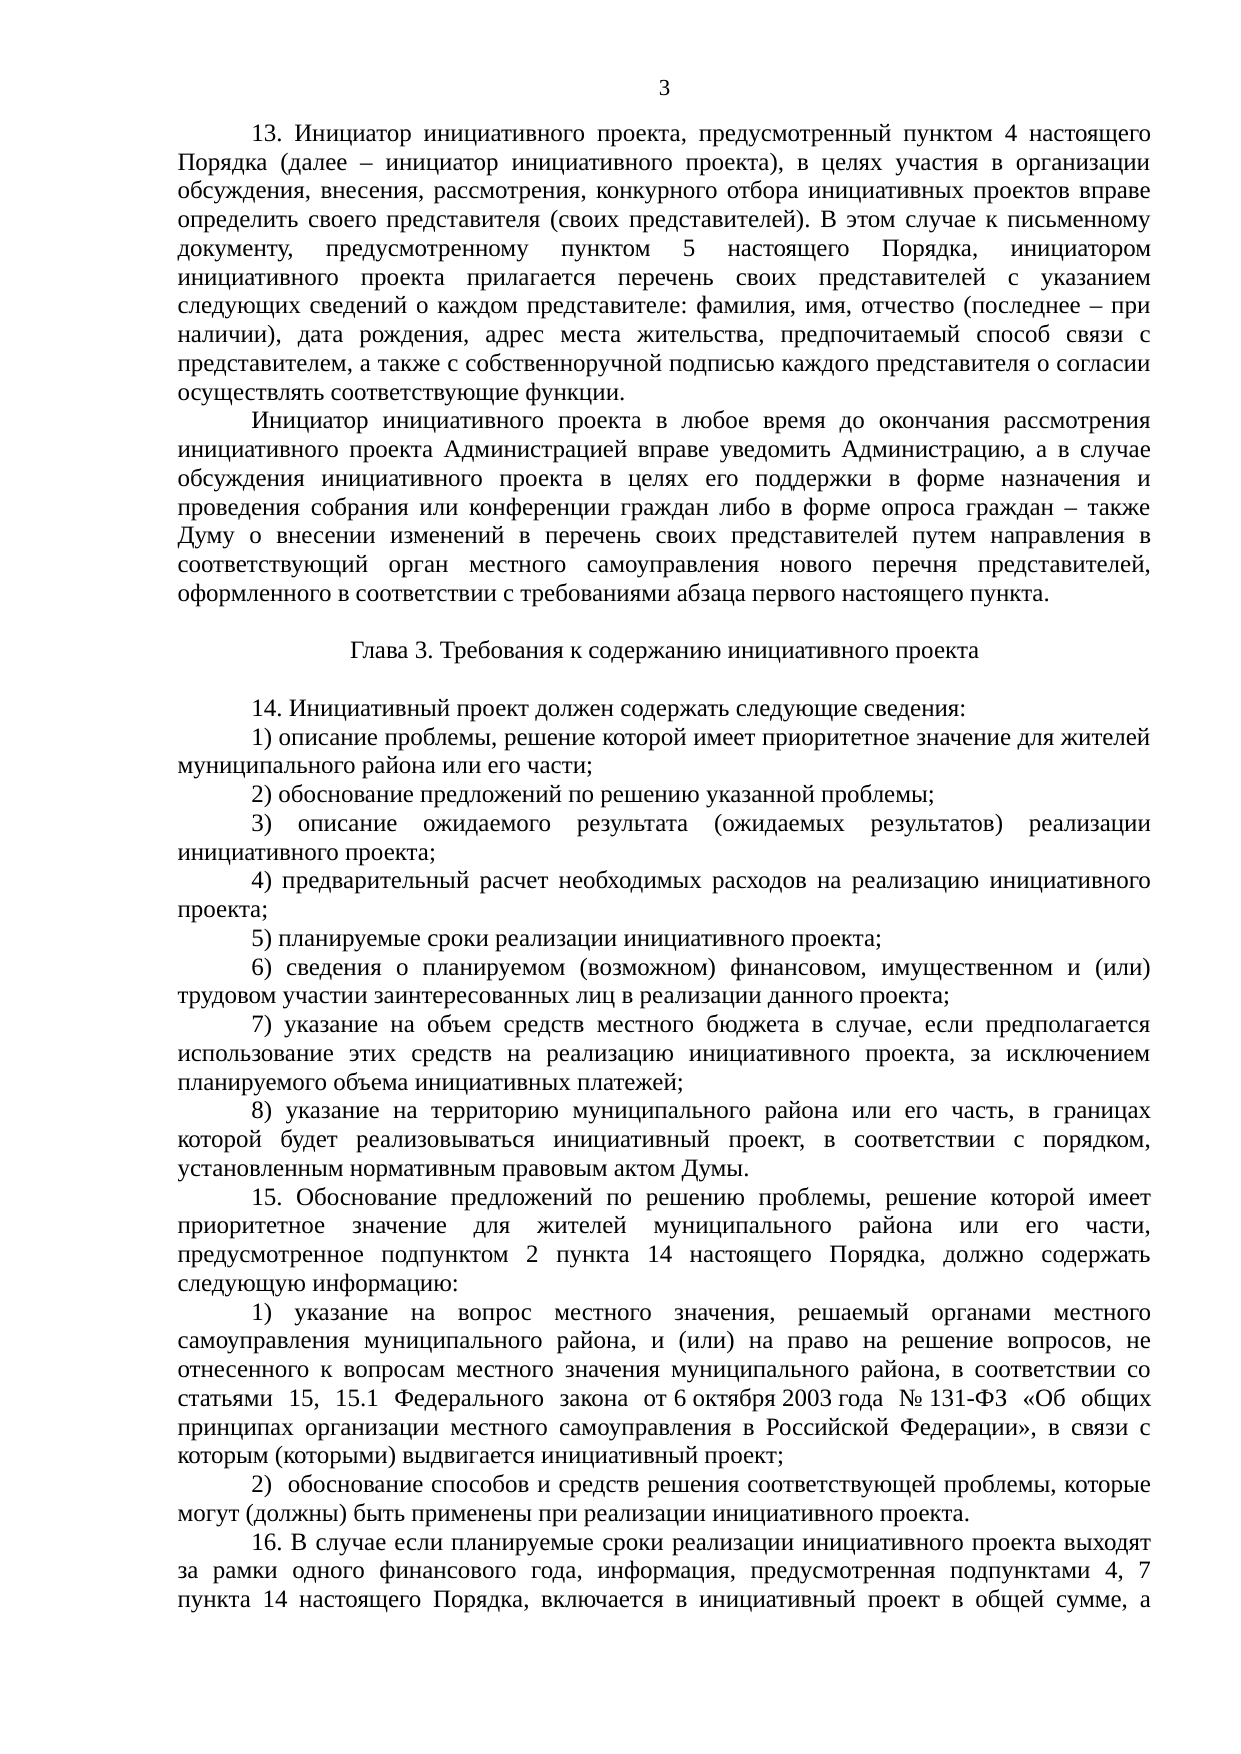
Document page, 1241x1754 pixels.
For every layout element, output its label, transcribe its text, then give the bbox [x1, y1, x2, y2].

text 6) сведения о планируемом (возможном) финансовом, имущественном и (или) трудовом участии заинтересованных лиц в реализации данного проекта; [177, 952, 1152, 1009]
text 2) обоснование способов и средств решения соответствующей проблемы, которые могут (должны) быть применены при реализации инициативного проекта. [177, 1469, 1152, 1527]
text 14. Инициативный проект должен содержать следующие сведения: [177, 693, 1152, 722]
text 7) указание на объем средств местного бюджета в случае, если предполагается использование этих средств на реализацию инициативного проекта, за исключением планируемого объема инициативных платежей; [177, 1009, 1152, 1096]
text Инициатор инициативного проекта в любое время до окончания рассмотрения инициативного проекта Администрацией вправе уведомить Администрацию, а в случае обсуждения инициативного проекта в целях его поддержки в форме назначения и проведения собрания или конференции граждан либо в форме опроса граждан – также Думу о внесении изменений в перечень своих представителей путем направления в соответствующий орган местного самоуправления нового перечня представителей, оформленного в соответствии с требованиями абзаца первого настоящего пункта. [177, 406, 1152, 607]
text 1) описание проблемы, решение которой имеет приоритетное значение для жителей муниципального района или его части; [177, 722, 1152, 779]
text 5) планируемые сроки реализации инициативного проекта; [177, 923, 1152, 952]
text 13. Инициатор инициативного проекта, предусмотренный пунктом 4 настоящего Порядка (далее – инициатор инициативного проекта), в целях участия в организации обсуждения, внесения, рассмотрения, конкурного отбора инициативных проектов вправе определить своего представителя (своих представителей). В этом случае к письменному документу, предусмотренному пунктом 5 настоящего Порядка, инициатором инициативного проекта прилагается перечень своих представителей с указанием следующих сведений о каждом представителе: фамилия, имя, отчество (последнее – при наличии), дата рождения, адрес места жительства, предпочитаемый способ связи с представителем, а также с собственноручной подписью каждого представителя о согласии осуществлять соответствующие функции. [177, 118, 1152, 406]
text Глава 3. Требования к содержанию инициативного проекта [177, 636, 1152, 664]
text 2) обоснование предложений по решению указанной проблемы; [177, 779, 1152, 808]
text 1) указание на вопрос местного значения, решаемый органами местного самоуправления муниципального района, и (или) на право на решение вопросов, не отнесенного к вопросам местного значения муниципального района, в соответствии со статьями 15, 15.1 Федерального закона от 6 октября 2003 года № 131-ФЗ «Об общих принципах организации местного самоуправления в Российской Федерации», в связи с которым (которыми) выдвигается инициативный проект; [177, 1297, 1152, 1469]
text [177, 1527, 1152, 1613]
text 15. Обоснование предложений по решению проблемы, решение которой имеет приоритетное значение для жителей муниципального района или его части, предусмотренное подпунктом 2 пункта 14 настоящего Порядка, должно содержать следующую информацию: [177, 1182, 1152, 1297]
text 4) предварительный расчет необходимых расходов на реализацию инициативного проекта; [177, 866, 1152, 923]
text 3) описание ожидаемого результата (ожидаемых результатов) реализации инициативного проекта; [177, 808, 1152, 866]
text 8) указание на территорию муниципального района или его часть, в границах которой будет реализовываться инициативный проект, в соответствии с порядком, установленным нормативным правовым актом Думы. [177, 1096, 1152, 1182]
